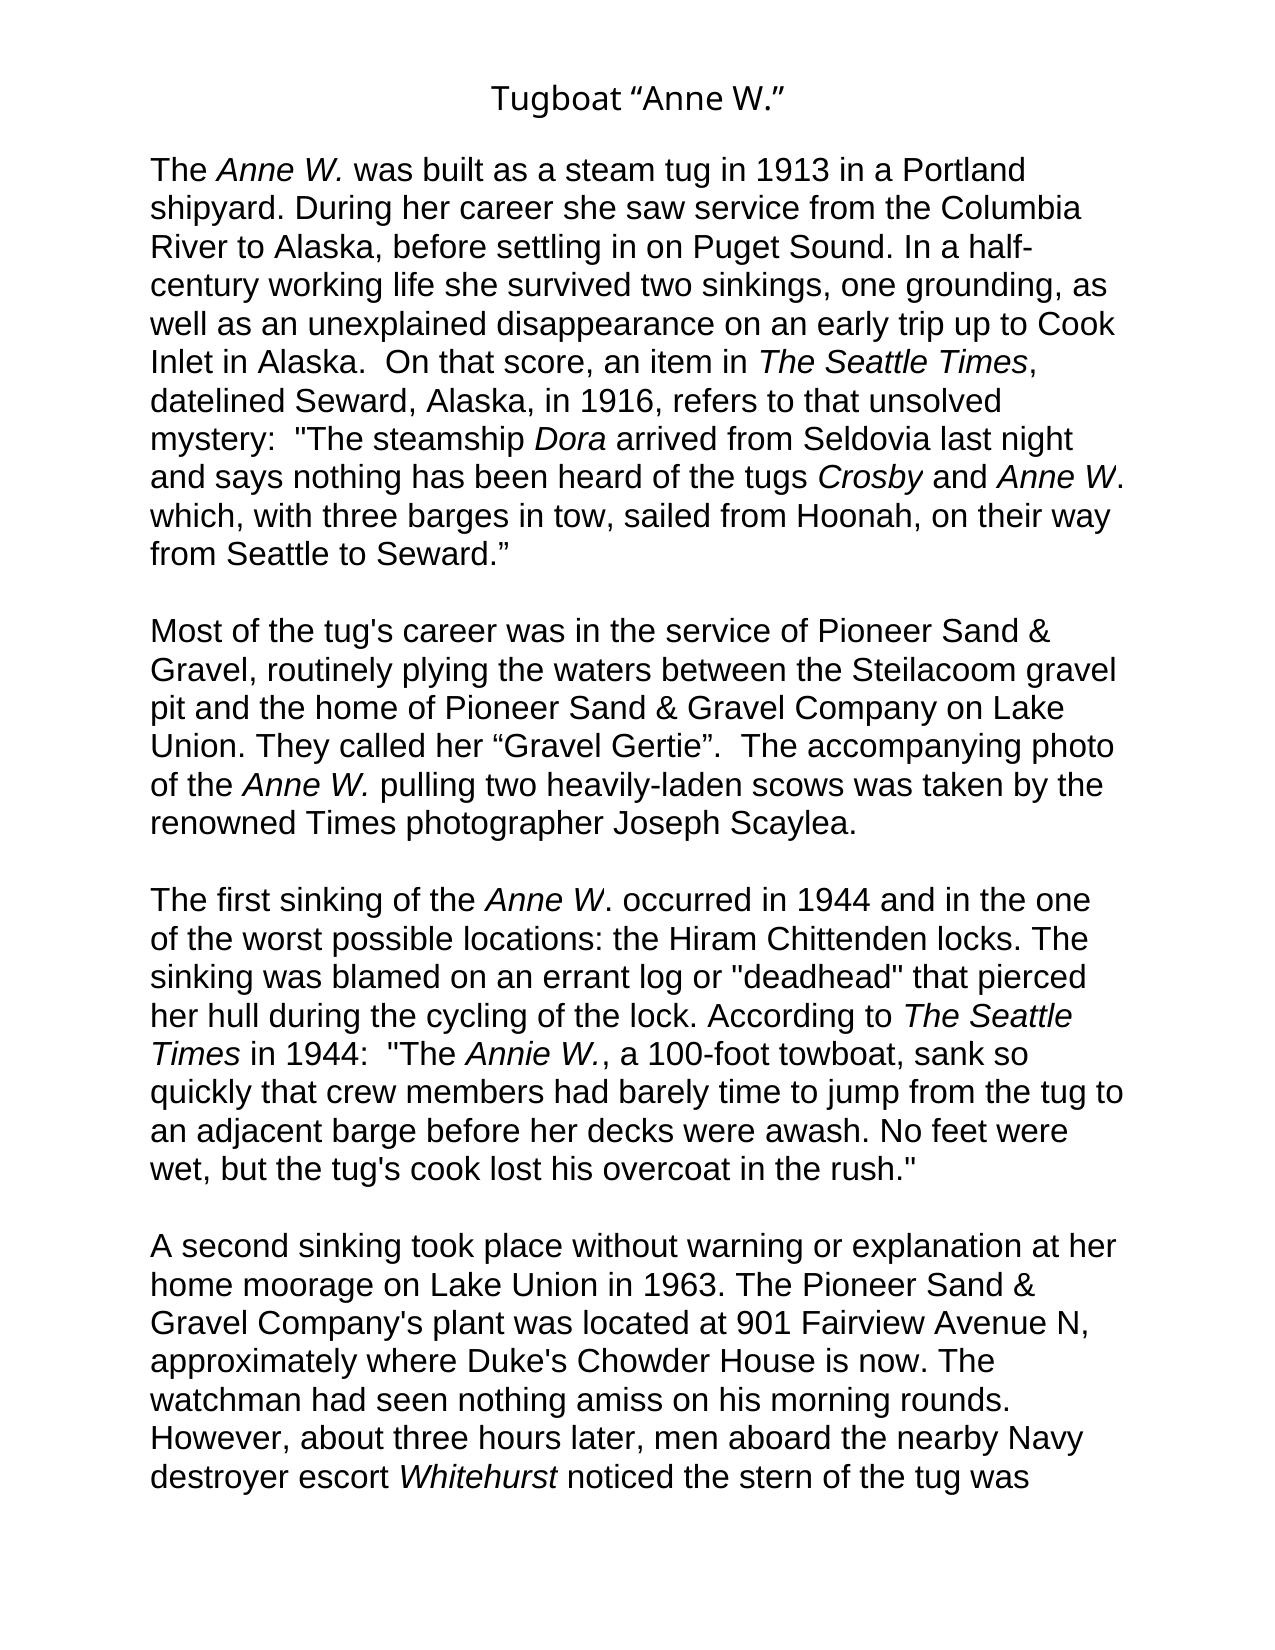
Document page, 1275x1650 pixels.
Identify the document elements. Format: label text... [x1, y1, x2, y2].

text Most of the tug's career was in the service of Pioneer Sand & Gravel, routinely plying the waters between the Steilacoom gravel pit and the home of Pioneer Sand & Gravel Company on Lake Union. They called her “Gravel Gertie”. The accompanying photo of the Anne W. pulling two heavily-laden scows was taken by the renowned Times photographer Joseph Scaylea. [150, 611, 1125, 842]
text The Anne W. was built as a steam tug in 1913 in a Portland shipyard. During her career she saw service from the Columbia River to Alaska, before settling in on Puget Sound. In a half-century working life she survived two sinkings, one grounding, as well as an unexplained disappearance on an early trip up to Cook Inlet in Alaska. On that score, an item in The Seattle Times, datelined Seward, Alaska, in 1916, refers to that unsolved mystery: "The steamship Dora arrived from Seldovia last night and says nothing has been heard of the tugs Crosby and Anne W. which, with three barges in tow, sailed from Hoonah, on their way from Seattle to Seward.” [150, 150, 1125, 458]
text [150, 1226, 1125, 1495]
text The Anne W. was built as a steam tug in 1913 in a Portland shipyard. During her career she saw service from the Columbia River to Alaska, before settling in on Puget Sound. In a half-century working life she survived two sinkings, one grounding, as well as an unexplained disappearance on an early trip up to Cook Inlet in Alaska. On that score, an item in The Seattle Times, datelined Seward, Alaska, in 1916, refers to that unsolved mystery: "The steamship Dora arrived from Seldovia last night and says nothing has been heard of the tugs Crosby and Anne W. which, with three barges in tow, sailed from Hoonah, on their way from Seattle to Seward.” [509, 496, 1125, 573]
text The first sinking of the Anne W. occurred in 1944 and in the one of the worst possible locations: the Hiram Chittenden locks. The sinking was blamed on an errant log or "deadhead" that pierced her hull during the cycling of the lock. According to The Seattle Times in 1944: "The Annie W., a 100-foot towboat, sank so quickly that crew members had barely time to jump from the tug to an adjacent barge before her decks were awash. No feet were wet, but the tug's cook lost his overcoat in the rush." [150, 880, 1125, 1188]
